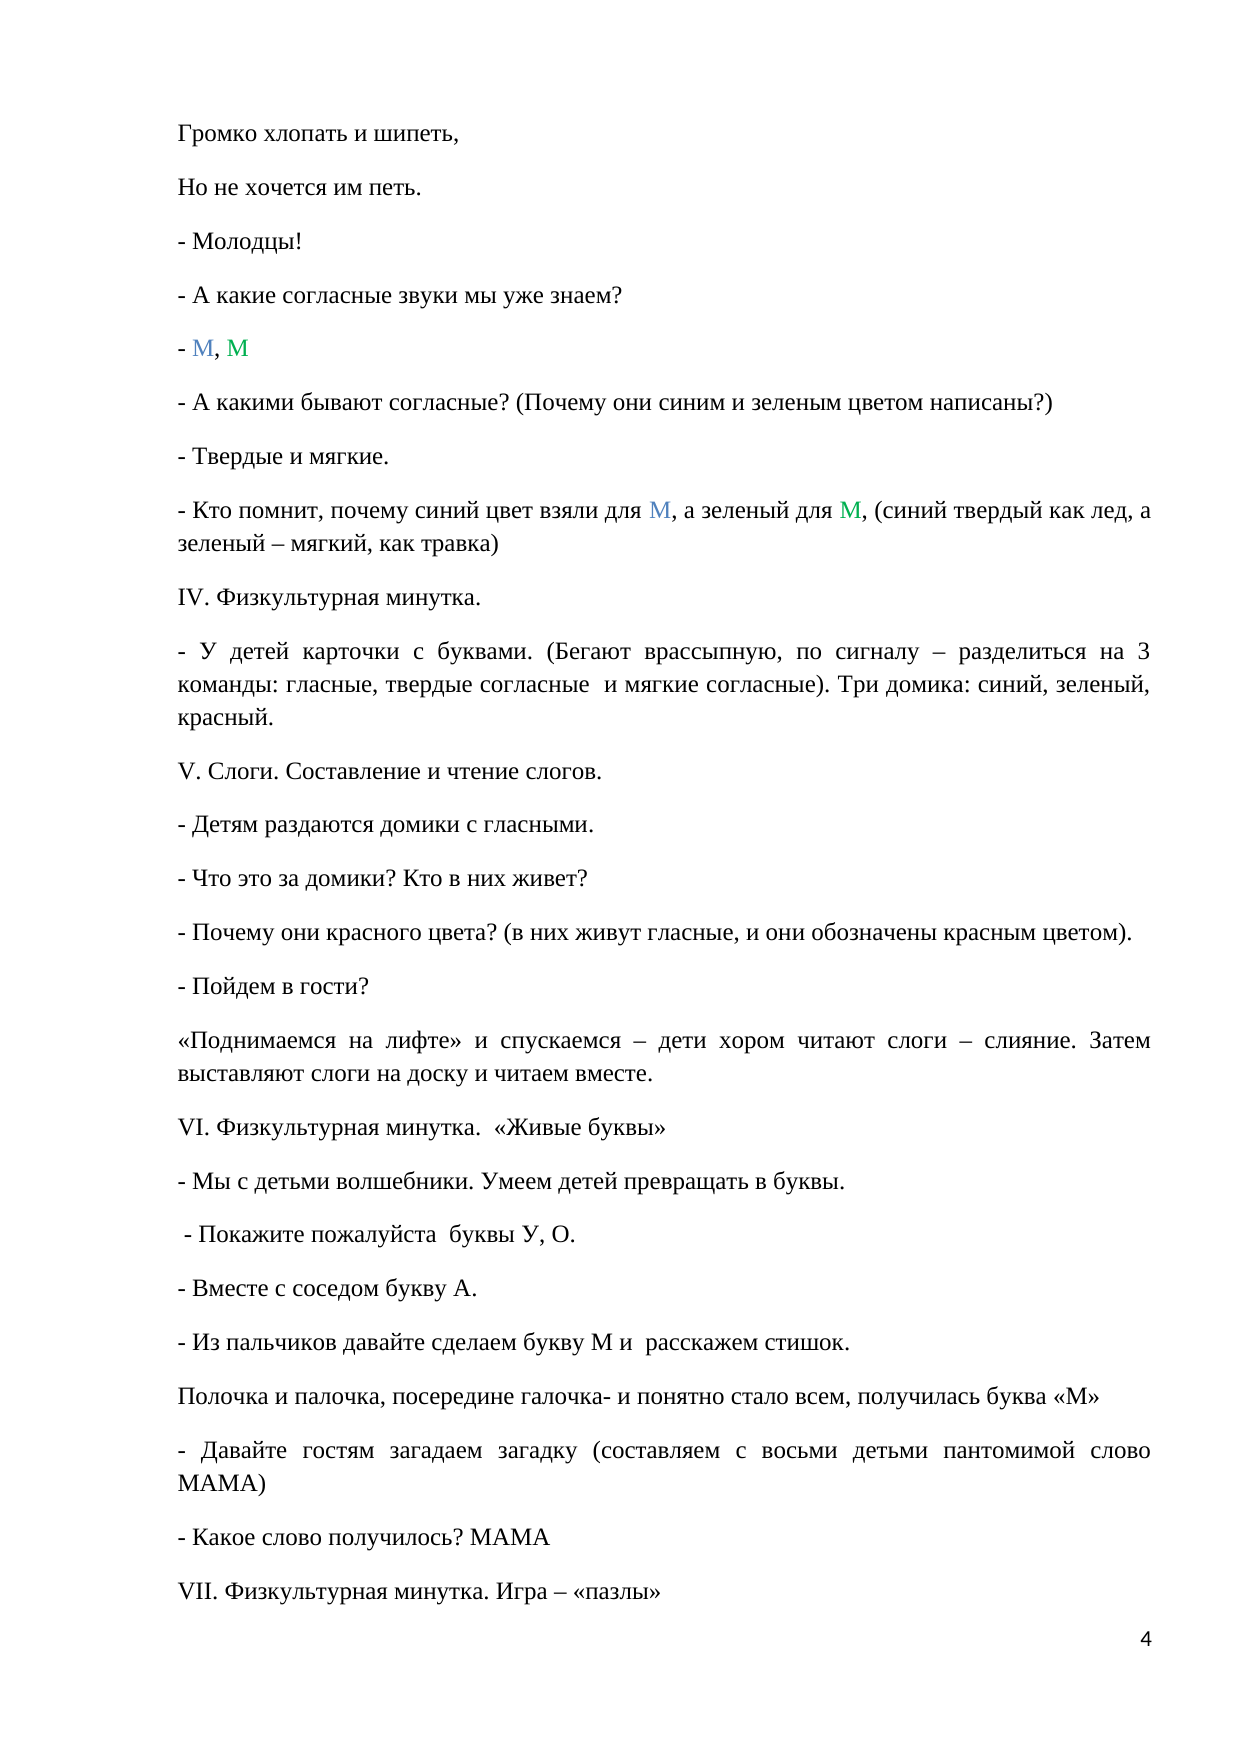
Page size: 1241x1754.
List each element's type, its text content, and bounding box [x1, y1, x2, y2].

text - Почему они красного цвета? (в них живут гласные, и они обозначены красным цветом). [177, 917, 1152, 946]
text IV. Физкультурная минутка. [177, 582, 1152, 611]
text - Детям раздаются домики с гласными. [177, 809, 1152, 838]
text VI. Физкультурная минутка. «Живые буквы» [177, 1112, 1152, 1141]
text - Из пальчиков давайте сделаем букву М и расскажем стишок. [177, 1327, 1152, 1356]
text Полочка и палочка, посередине галочка- и понятно стало всем, получилась буква «М» [177, 1381, 1152, 1410]
text Громко хлопать и шипеть, [177, 118, 1152, 147]
text - Кто помнит, почему синий цвет взяли для М, а зеленый для М, (синий твердый как лед, а зеленый – мягкий, как травка) [177, 495, 1152, 557]
text «Поднимаемся на лифте» и спускаемся – дети хором читают слоги – слияние. Затем выставляют слоги на доску и читаем вместе. [177, 1025, 1152, 1087]
text - М, М [177, 333, 1152, 362]
text - Молодцы! [177, 226, 1152, 254]
text - У детей карточки с буквами. (Бегают врассыпную, по сигналу – разделиться на 3 команды: гласные, твердые согласные и мягкие согласные). Три домика: синий, зеленый, красный. [177, 636, 1152, 731]
text VII. Физкультурная минутка. Игра – «пазлы» [177, 1576, 1152, 1604]
text - Давайте гостям загадаем загадку (составляем с восьми детьми пантомимой слово МАМА) [177, 1435, 1152, 1497]
text - Вместе с соседом букву А. [177, 1273, 1152, 1302]
text V. Слоги. Составление и чтение слогов. [177, 756, 1152, 784]
text - Покажите пожалуйста буквы У, О. [177, 1219, 1152, 1248]
text - Твердые и мягкие. [177, 441, 1152, 470]
text - А какие согласные звуки мы уже знаем? [177, 280, 1152, 308]
text - А какими бывают согласные? (Почему они синим и зеленым цветом написаны?) [177, 387, 1152, 416]
text - Что это за домики? Кто в них живет? [177, 863, 1152, 892]
text - Пойдем в гости? [177, 971, 1152, 1000]
text - Какое слово получилось? МАМА [177, 1522, 1152, 1551]
text - Мы с детьми волшебники. Умеем детей превращать в буквы. [177, 1166, 1152, 1194]
text Но не хочется им петь. [177, 172, 1152, 201]
